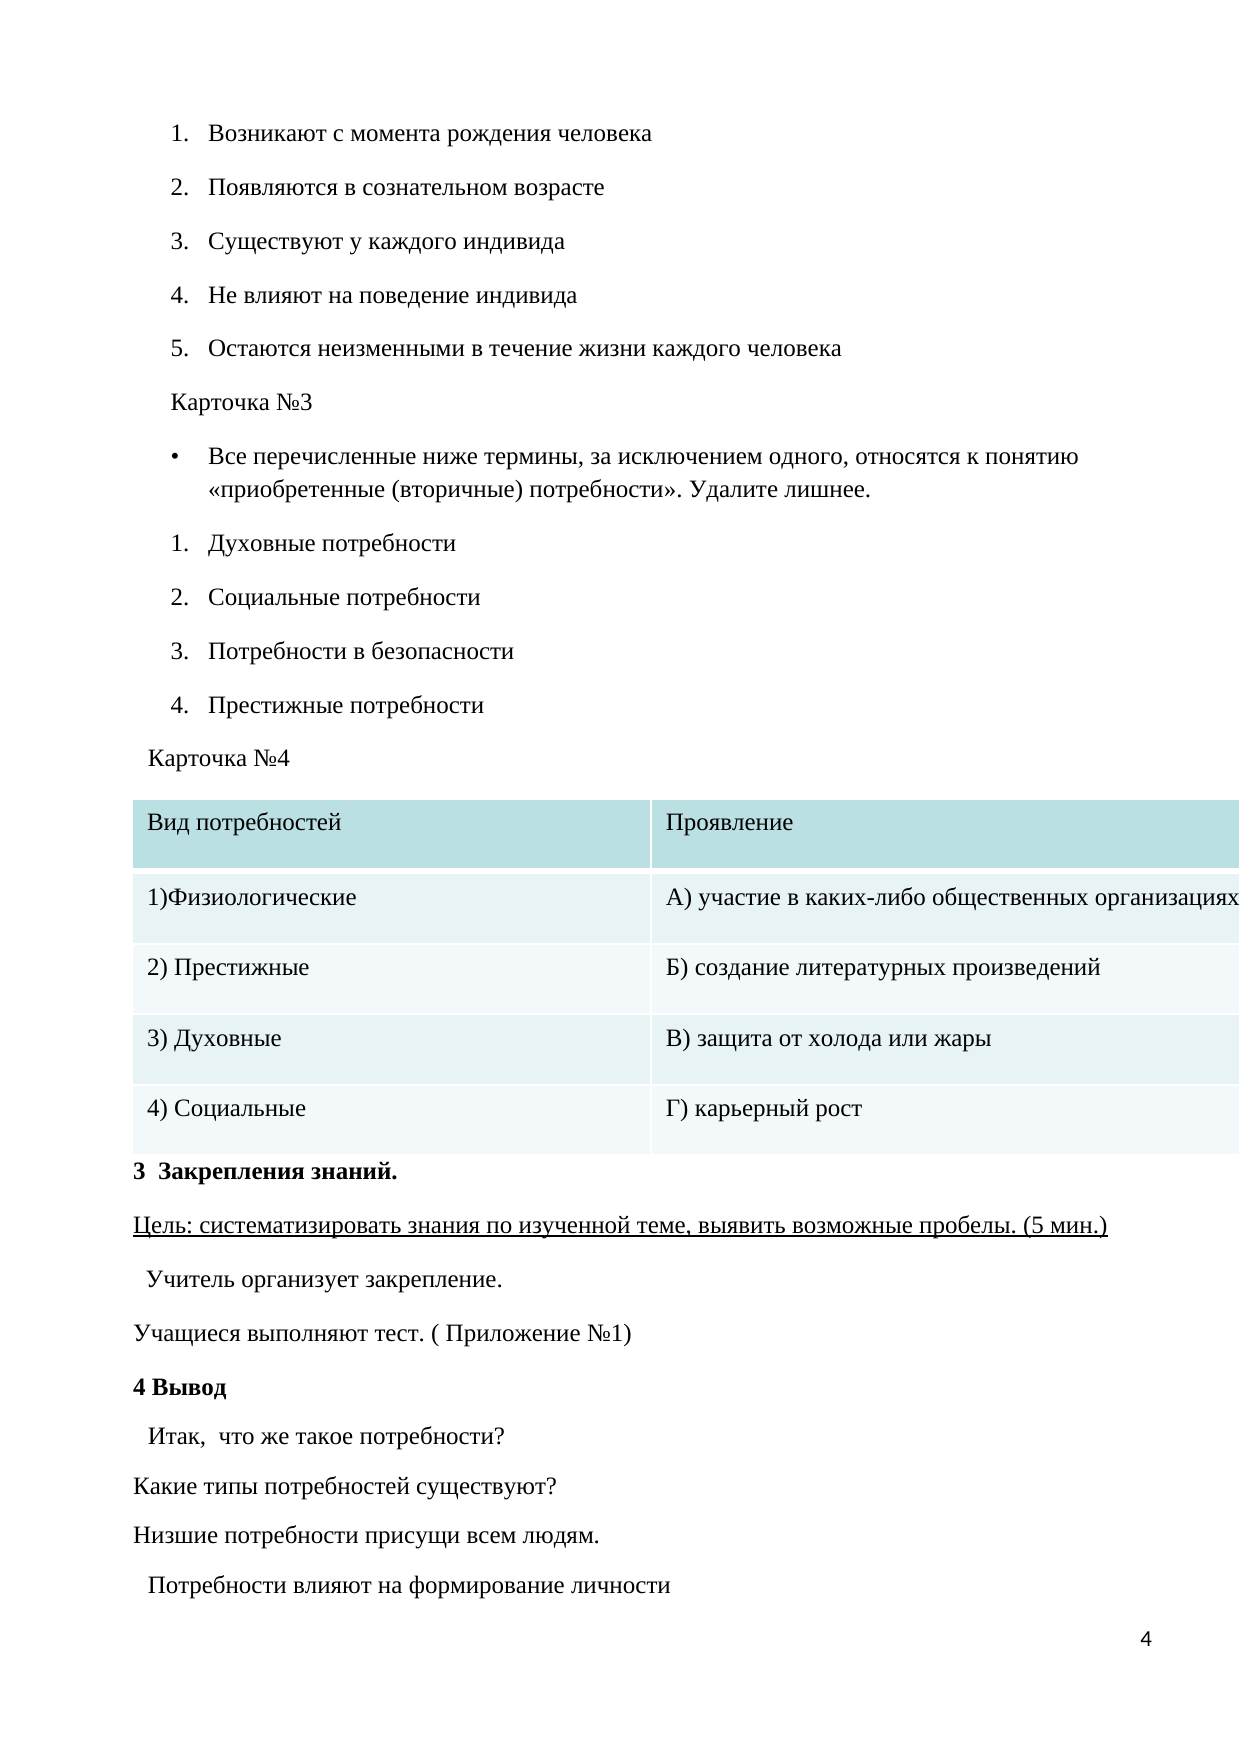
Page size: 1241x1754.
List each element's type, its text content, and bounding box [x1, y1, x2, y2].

text Какие типы потребностей существуют? [133, 1471, 1152, 1499]
list Престижные потребности [170, 690, 1152, 718]
text Цель: систематизировать знания по изученной теме, выявить возможные пробелы. (5 мин.) [133, 1210, 1152, 1239]
list Появляются в сознательном возрасте [170, 172, 1152, 201]
text Карточка №3 [170, 387, 1152, 416]
table_cell 1)Физиологические [133, 874, 650, 943]
text Потребности влияют на формирование личности [148, 1570, 1152, 1599]
list Не влияют на поведение индивида [170, 280, 1152, 308]
table_cell В) защита от холода или жары [652, 1015, 1239, 1084]
list Потребности в безопасности [170, 636, 1152, 664]
list Возникают с момента рождения человека [170, 118, 1152, 147]
table_cell 2) Престижные [133, 945, 650, 1013]
text 4 Вывод [133, 1372, 1152, 1400]
text 3 Закрепления знаний. [133, 1156, 1152, 1185]
table_cell 3) Духовные [133, 1015, 650, 1084]
text Итак, что же такое потребности? [148, 1421, 1152, 1450]
list Существуют у каждого индивида [170, 226, 1152, 254]
table_header Вид потребностей [133, 800, 650, 868]
text Низшие потребности присущи всем людям. [133, 1520, 1152, 1549]
text Учитель организует закрепление. [133, 1264, 1152, 1293]
list Все перечисленные ниже термины, за исключением одного, относятся к понятию «приобретенные (вторичные) потребности». Удалите лишнее. [170, 441, 1152, 503]
table_cell 4) Социальные [133, 1086, 650, 1154]
text Карточка №4 [148, 743, 1152, 772]
table_cell Б) создание литературных произведений [652, 945, 1239, 1013]
table_cell А) участие в каких-либо общественных организациях [652, 874, 1239, 943]
list Остаются неизменными в течение жизни каждого человека [170, 333, 1152, 362]
table_header Проявление [652, 800, 1239, 868]
list Духовные потребности [170, 528, 1152, 557]
table_cell Г) карьерный рост [652, 1086, 1239, 1154]
list Социальные потребности [170, 582, 1152, 611]
text Учащиеся выполняют тест. ( Приложение №1) [133, 1318, 1152, 1347]
